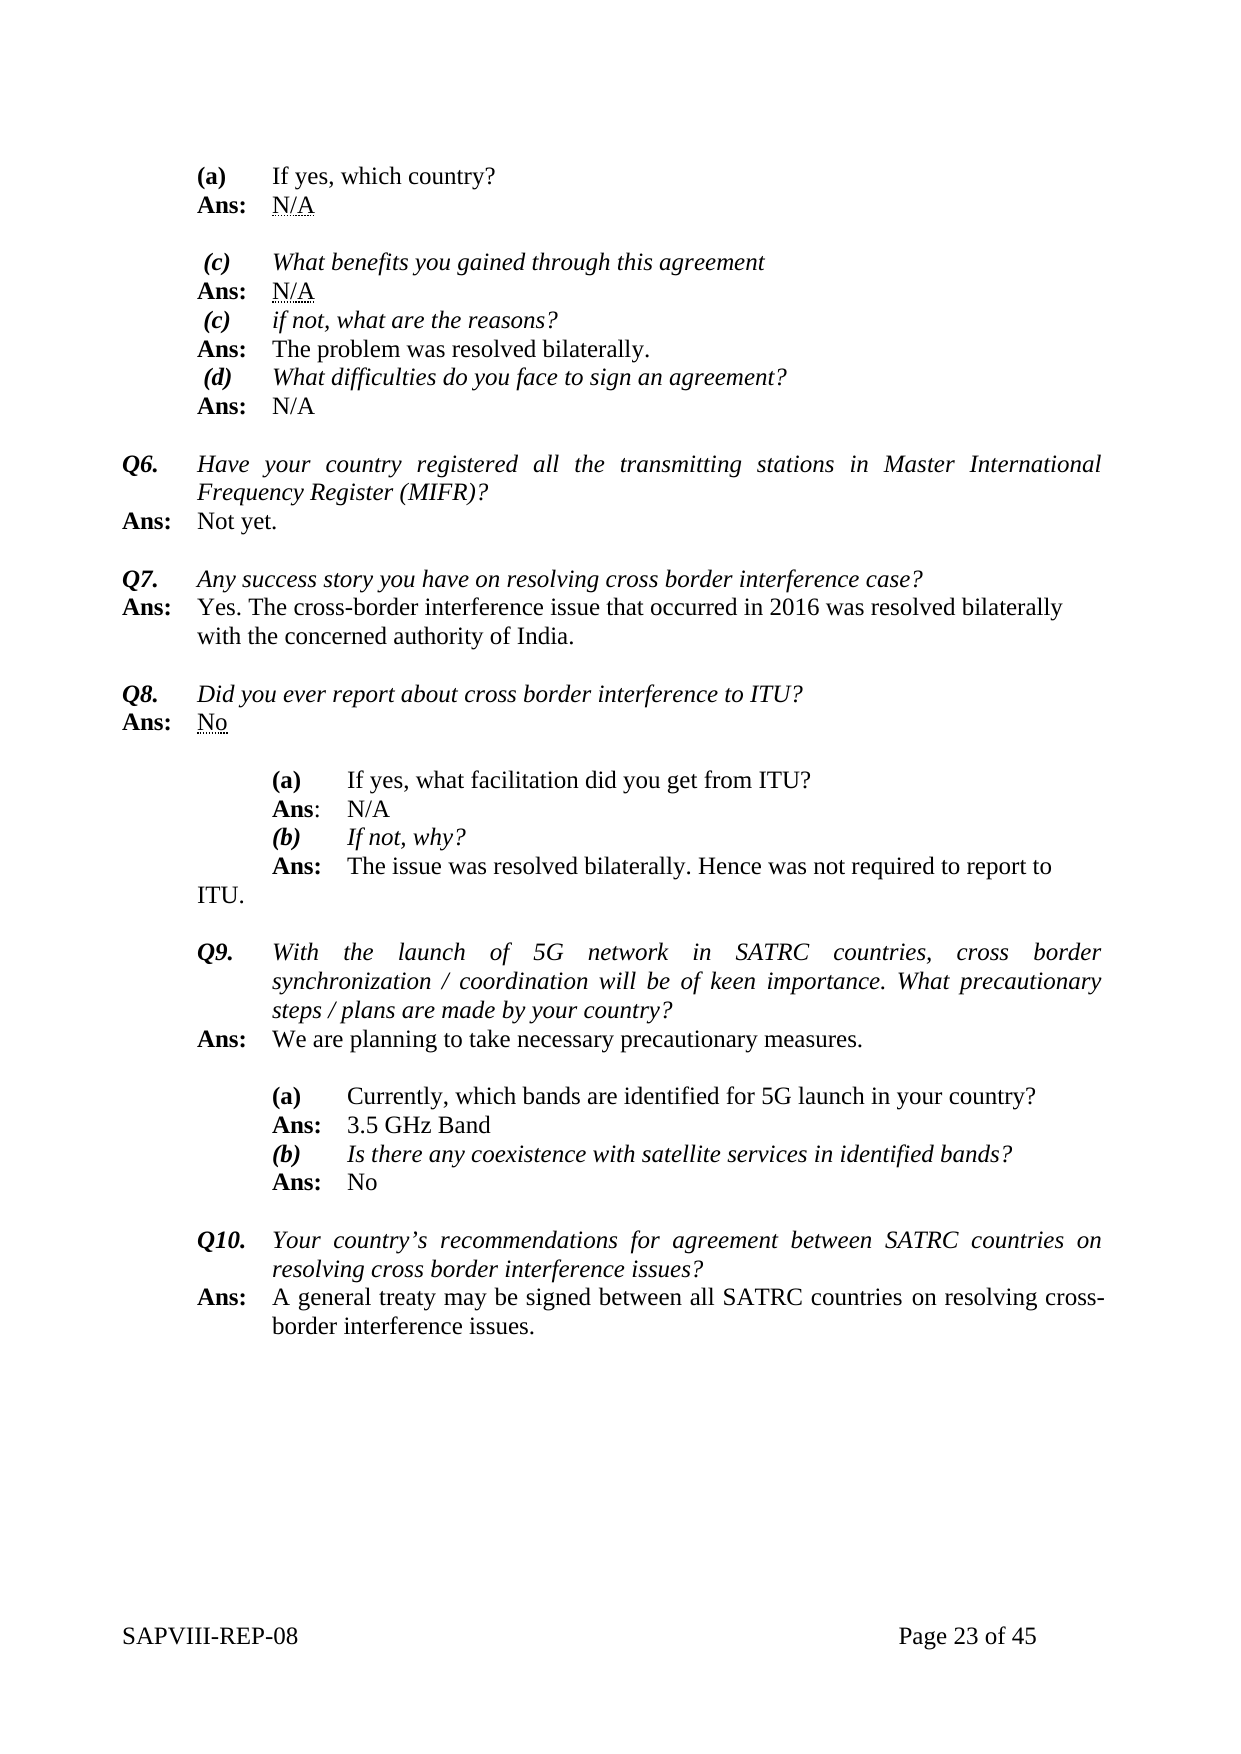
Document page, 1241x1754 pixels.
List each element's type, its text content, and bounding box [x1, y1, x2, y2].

text Ans: N/A [197, 794, 1105, 822]
text Ans: N/A [197, 190, 1105, 219]
text (b) If not, why? [197, 822, 1105, 851]
text Ans: N/A [122, 276, 1105, 305]
text Ans: Not yet. [122, 506, 1105, 535]
text Ans: No [272, 1167, 1105, 1196]
text Ans: No [122, 707, 1105, 736]
text Q6. Have your country registered all the transmitting stations in Master International Frequency Register (MIFR)? [122, 449, 1105, 506]
text Ans: The issue was resolved bilaterally. Hence was not required to report to ITU. [197, 851, 1105, 909]
text Q7. Any success story you have on resolving cross border interference case? [122, 564, 1105, 592]
text (a) If yes, what facilitation did you get from ITU? [197, 765, 1105, 794]
text Ans: A general treaty may be signed between all SATRC countries on resolving cross-border interference issues. [197, 1282, 1105, 1340]
text (a) If yes, which country? [122, 161, 1105, 190]
text (b) Is there any coexistence with satellite services in identified bands? [272, 1139, 1105, 1167]
text (a) Currently, which bands are identified for 5G launch in your country? [272, 1081, 1105, 1110]
text Q9. With the launch of 5G network in SATRC countries, cross border synchronization / coordination will be of keen importance. What precautionary steps / plans are made by your country? [197, 937, 1105, 1024]
text (d) What difficulties do you face to sign an agreement? [122, 362, 1105, 391]
text (c) if not, what are the reasons? [122, 305, 1105, 334]
text Ans: N/A [197, 391, 1105, 420]
text Q8. Did you ever report about cross border interference to ITU? [122, 679, 1105, 707]
text Ans: The problem was resolved bilaterally. [197, 334, 1105, 362]
text Ans: Yes. The cross-border interference issue that occurred in 2016 was resolved bilaterally with the concerned authority of India. [122, 592, 1105, 650]
text Ans: We are planning to take necessary precautionary measures. [197, 1024, 1105, 1052]
text Ans: 3.5 GHz Band [272, 1110, 1105, 1139]
text Q10. Your country’s recommendations for agreement between SATRC countries on resolving cross border interference issues? [197, 1225, 1105, 1282]
text (c) What benefits you gained through this agreement [122, 247, 1105, 276]
